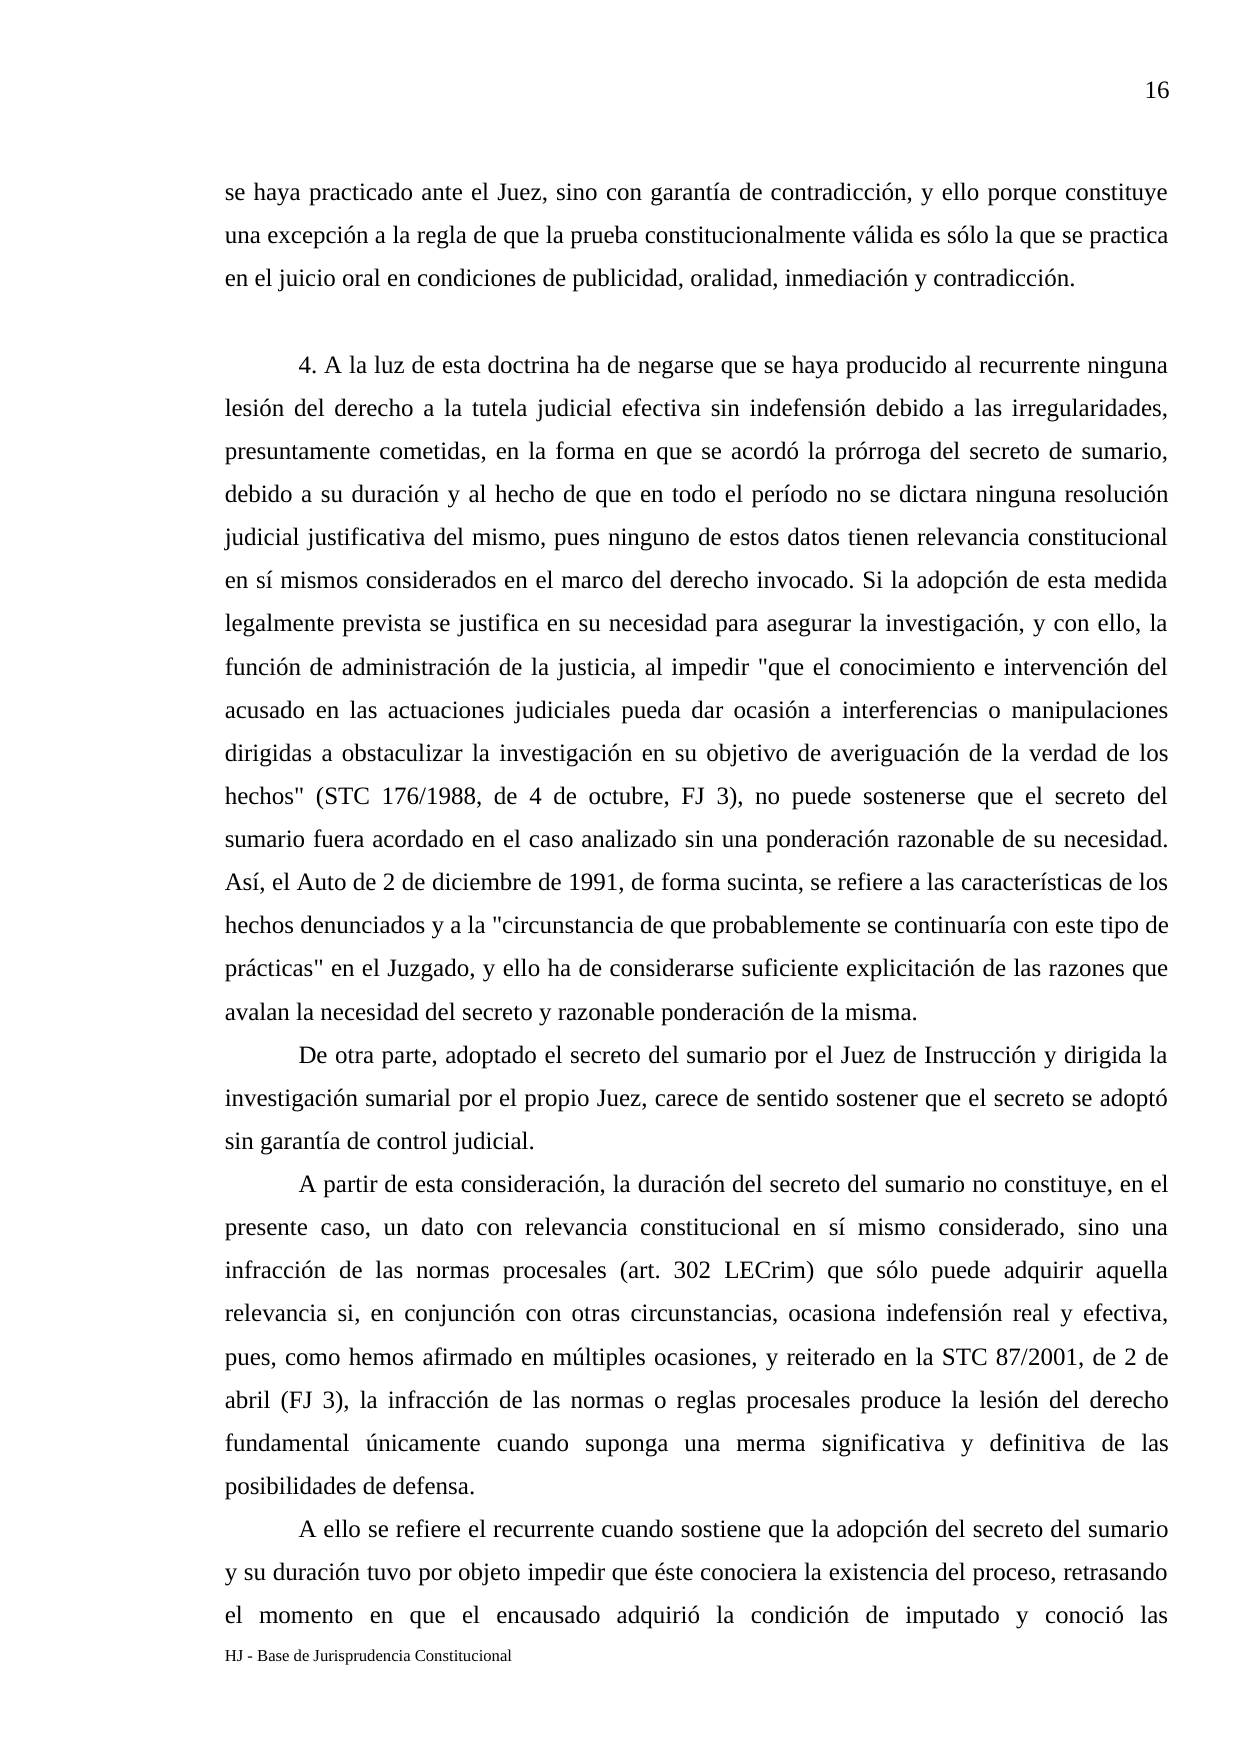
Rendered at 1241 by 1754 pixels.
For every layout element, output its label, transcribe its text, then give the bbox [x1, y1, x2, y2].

text A partir de esta consideración, la duración del secreto del sumario no constituye, en el presente caso, un dato con relevancia constitucional en sí mismo considerado, sino una infracción de las normas procesales (art. 302 LECrim) que sólo puede adquirir aquella relevancia si, en conjunción con otras circunstancias, ocasiona indefensión real y efectiva, pues, como hemos afirmado en múltiples ocasiones, y reiterado en la STC 87/2001, de 2 de abril (FJ 3), la infracción de las normas o reglas procesales produce la lesión del derecho fundamental únicamente cuando suponga una merma significativa y definitiva de las posibilidades de defensa. [224, 1169, 1169, 1500]
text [224, 1514, 1169, 1629]
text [224, 177, 1169, 292]
text 4. A la luz de esta doctrina ha de negarse que se haya producido al recurrente ninguna lesión del derecho a la tutela judicial efectiva sin indefensión debido a las irregularidades, presuntamente cometidas, en la forma en que se acordó la prórroga del secreto de sumario, debido a su duración y al hecho de que en todo el período no se dictara ninguna resolución judicial justificativa del mismo, pues ninguno de estos datos tienen relevancia constitucional en sí mismos considerados en el marco del derecho invocado. Si la adopción de esta medida legalmente prevista se justifica en su necesidad para asegurar la investigación, y con ello, la función de administración de la justicia, al impedir "que el conocimiento e intervención del acusado en las actuaciones judiciales pueda dar ocasión a interferencias o manipulaciones dirigidas a obstaculizar la investigación en su objetivo de averiguación de la verdad de los hechos" (STC 176/1988, de 4 de octubre, FJ 3), no puede sostenerse que el secreto del sumario fuera acordado en el caso analizado sin una ponderación razonable de su necesidad. Así, el Auto de 2 de diciembre de 1991, de forma sucinta, se refiere a las características de los hechos denunciados y a la "circunstancia de que probablemente se continuaría con este tipo de prácticas" en el Juzgado, y ello ha de considerarse suficiente explicitación de las razones que avalan la necesidad del secreto y razonable ponderación de la misma. [224, 350, 1169, 1025]
text De otra parte, adoptado el secreto del sumario por el Juez de Instrucción y dirigida la investigación sumarial por el propio Juez, carece de sentido sostener que el secreto se adoptó sin garantía de control judicial. [224, 1040, 1169, 1155]
